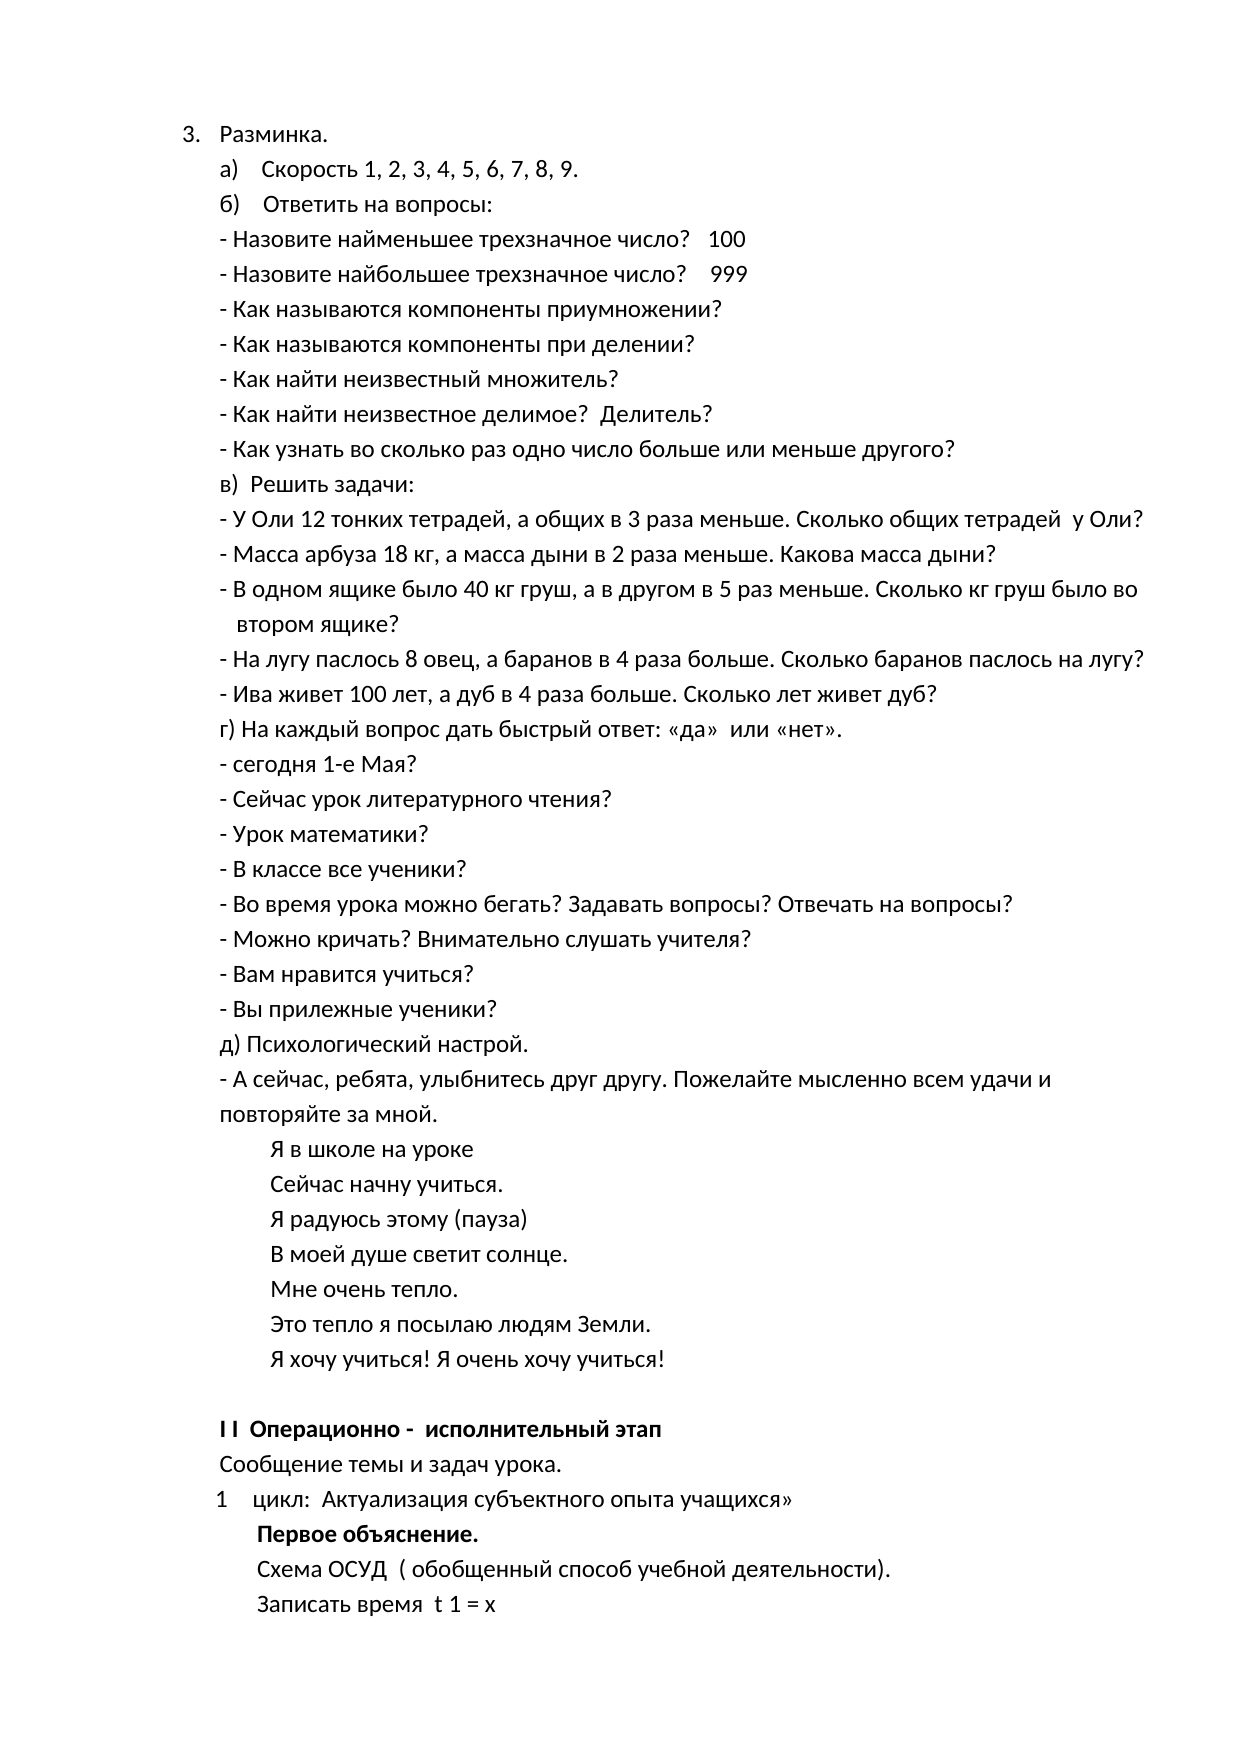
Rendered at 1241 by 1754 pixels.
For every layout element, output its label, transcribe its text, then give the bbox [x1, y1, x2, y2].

list д) Психологический настрой. [219, 1028, 1152, 1059]
list - Сейчас урок литературного чтения? [219, 783, 1152, 814]
list - Как называются компоненты приумножении? [219, 293, 1152, 324]
list Схема ОСУД ( обобщенный способ учебной деятельности). [257, 1553, 1152, 1584]
list втором ящике? [219, 608, 1152, 639]
list - На лугу паслось 8 овец, а баранов в 4 раза больше. Сколько баранов паслось на лугу? [219, 643, 1152, 674]
list - В классе все ученики? [219, 853, 1152, 884]
list - Как найти неизвестный множитель? [219, 363, 1152, 394]
list Записать время t 1 = х [257, 1588, 1152, 1619]
list - Можно кричать? Внимательно слушать учителя? [219, 923, 1152, 954]
list в) Решить задачи: [219, 468, 1152, 499]
list I I Операционно - исполнительный этап [219, 1413, 1152, 1444]
list - Как найти неизвестное делимое? Делитель? [219, 398, 1152, 429]
list - Вы прилежные ученики? [219, 993, 1152, 1024]
list - Назовите найменьшее трехзначное число? 100 [219, 223, 1152, 254]
list - В одном ящике было 40 кг груш, а в другом в 5 раз меньше. Сколько кг груш было во [219, 573, 1152, 604]
list - Как узнать во сколько раз одно число больше или меньше другого? [219, 433, 1152, 464]
list - Урок математики? [219, 818, 1152, 849]
list - Вам нравится учиться? [219, 958, 1152, 989]
list - Ива живет 100 лет, а дуб в 4 раза больше. Сколько лет живет дуб? [219, 678, 1152, 709]
list Мне очень тепло. [219, 1273, 1152, 1304]
list цикл: Актуализация субъектного опыта учащихся» [215, 1483, 1152, 1514]
list - Как называются компоненты при делении? [219, 328, 1152, 359]
list Сообщение темы и задач урока. [219, 1448, 1152, 1479]
list а) Скорость 1, 2, 3, 4, 5, 6, 7, 8, 9. [219, 153, 1152, 184]
list - Во время урока можно бегать? Задавать вопросы? Отвечать на вопросы? [219, 888, 1152, 919]
list - А сейчас, ребята, улыбнитесь друг другу. Пожелайте мысленно всем удачи и повторяйте за мной. [219, 1063, 1152, 1129]
list - Масса арбуза 18 кг, а масса дыни в 2 раза меньше. Какова масса дыни? [219, 538, 1152, 569]
list В моей душе светит солнце. [219, 1238, 1152, 1269]
list Сейчас начну учиться. [219, 1168, 1152, 1199]
list - сегодня 1-е Мая? [219, 748, 1152, 779]
list Разминка. [182, 118, 1152, 149]
list - Назовите найбольшее трехзначное число? 999 [219, 258, 1152, 289]
list Я в школе на уроке [219, 1133, 1152, 1164]
list б) Ответить на вопросы: [219, 188, 1152, 219]
list - У Оли 12 тонких тетрадей, а общих в 3 раза меньше. Сколько общих тетрадей у Оли? [219, 503, 1152, 534]
list г) На каждый вопрос дать быстрый ответ: «да» или «нет». [219, 713, 1152, 744]
list Первое объяснение. [257, 1518, 1152, 1549]
list Я хочу учиться! Я очень хочу учиться! [219, 1343, 1152, 1374]
list Я радуюсь этому (пауза) [219, 1203, 1152, 1234]
list Это тепло я посылаю людям Земли. [219, 1308, 1152, 1339]
